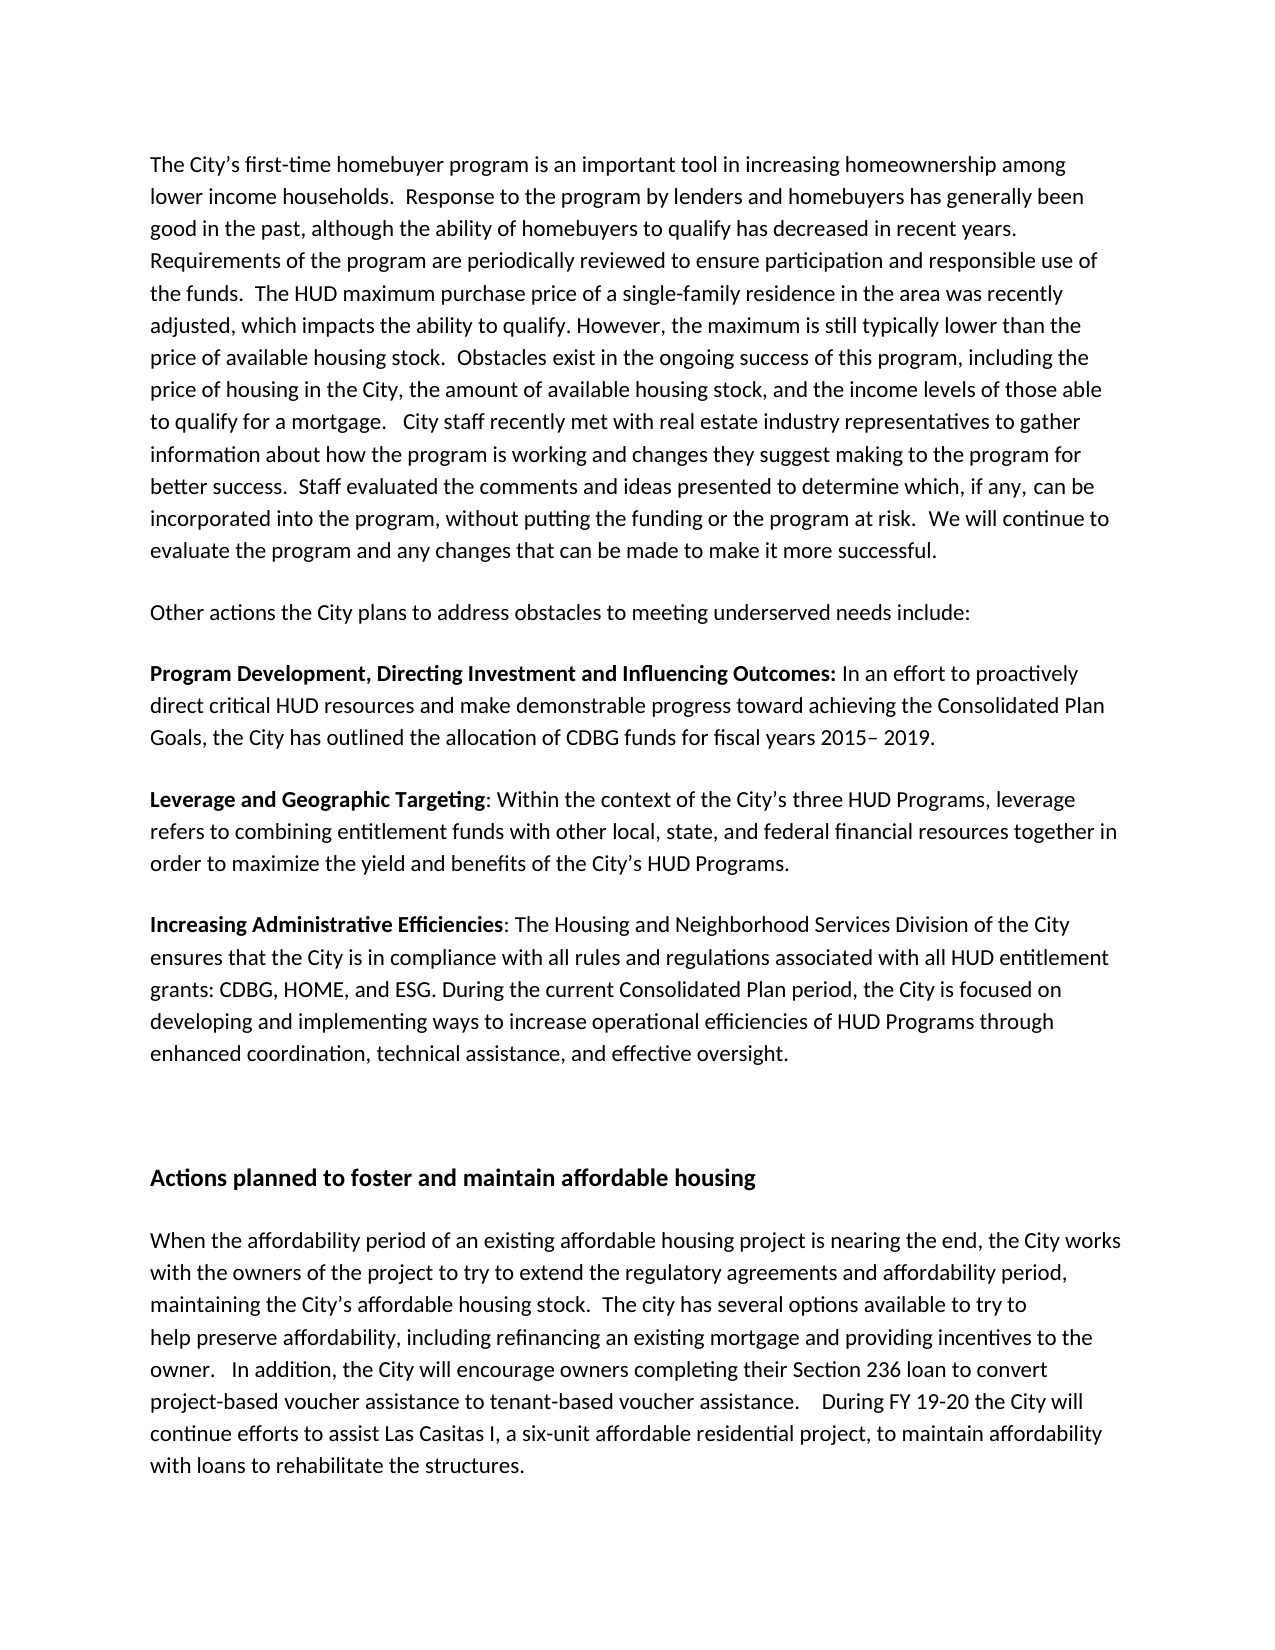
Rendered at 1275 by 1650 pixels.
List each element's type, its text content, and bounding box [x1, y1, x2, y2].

text Increasing Administrative Efficiencies: The Housing and Neighborhood Services Division of the City ensures that the City is in compliance with all rules and regulations associated with all HUD entitlement grants: CDBG, HOME, and ESG. During the current Consolidated Plan period, the City is focused on developing and implementing ways to increase operational efficiencies of HUD Programs through enhanced coordination, technical assistance, and effective oversight. [150, 910, 1125, 1067]
text Other actions the City plans to address obstacles to meeting underserved needs include: [150, 598, 1125, 626]
text Program Development, Directing Investment and Influencing Outcomes: In an effort to proactively direct critical HUD resources and make demonstrable progress toward achieving the Consolidated Plan Goals, the City has outlined the allocation of CDBG funds for fiscal years 2015– 2019. [150, 659, 1125, 751]
text Actions planned to foster and maintain affordable housing [150, 1162, 1125, 1192]
text The City’s first-time homebuyer program is an important tool in increasing homeownership among lower income households. Response to the program by lenders and homebuyers has generally been good in the past, although the ability of homebuyers to qualify has decreased in recent years. Requirements of the program are periodically reviewed to ensure participation and responsible use of the funds. The HUD maximum purchase price of a single-family residence in the area was recently adjusted, which impacts the ability to qualify. However, the maximum is still typically lower than the price of available housing stock. Obstacles exist in the ongoing success of this program, including the price of housing in the City, the amount of available housing stock, and the income levels of those able to qualify for a mortgage. City staff recently met with real estate industry representatives to gather information about how the program is working and changes they suggest making to the program for better success. Staff evaluated the comments and ideas presented to determine which, if any, can be incorporated into the program, without putting the funding or the program at risk. We will continue to evaluate the program and any changes that can be made to make it more successful. [150, 150, 1125, 564]
text Leverage and Geographic Targeting: Within the context of the City’s three HUD Programs, leverage refers to combining entitlement funds with other local, state, and federal financial resources together in order to maximize the yield and benefits of the City’s HUD Programs. [150, 785, 1125, 877]
text When the affordability period of an existing affordable housing project is nearing the end, the City works with the owners of the project to try to extend the regulatory agreements and affordability period, maintaining the City’s affordable housing stock. The city has several options available to try to help preserve affordability, including refinancing an existing mortgage and providing incentives to the owner. In addition, the City will encourage owners completing their Section 236 loan to convert project-based voucher assistance to tenant-based voucher assistance. During FY 19-20 the City will continue efforts to assist Las Casitas I, a six-unit affordable residential project, to maintain affordability with loans to rehabilitate the structures. [150, 1226, 1125, 1479]
